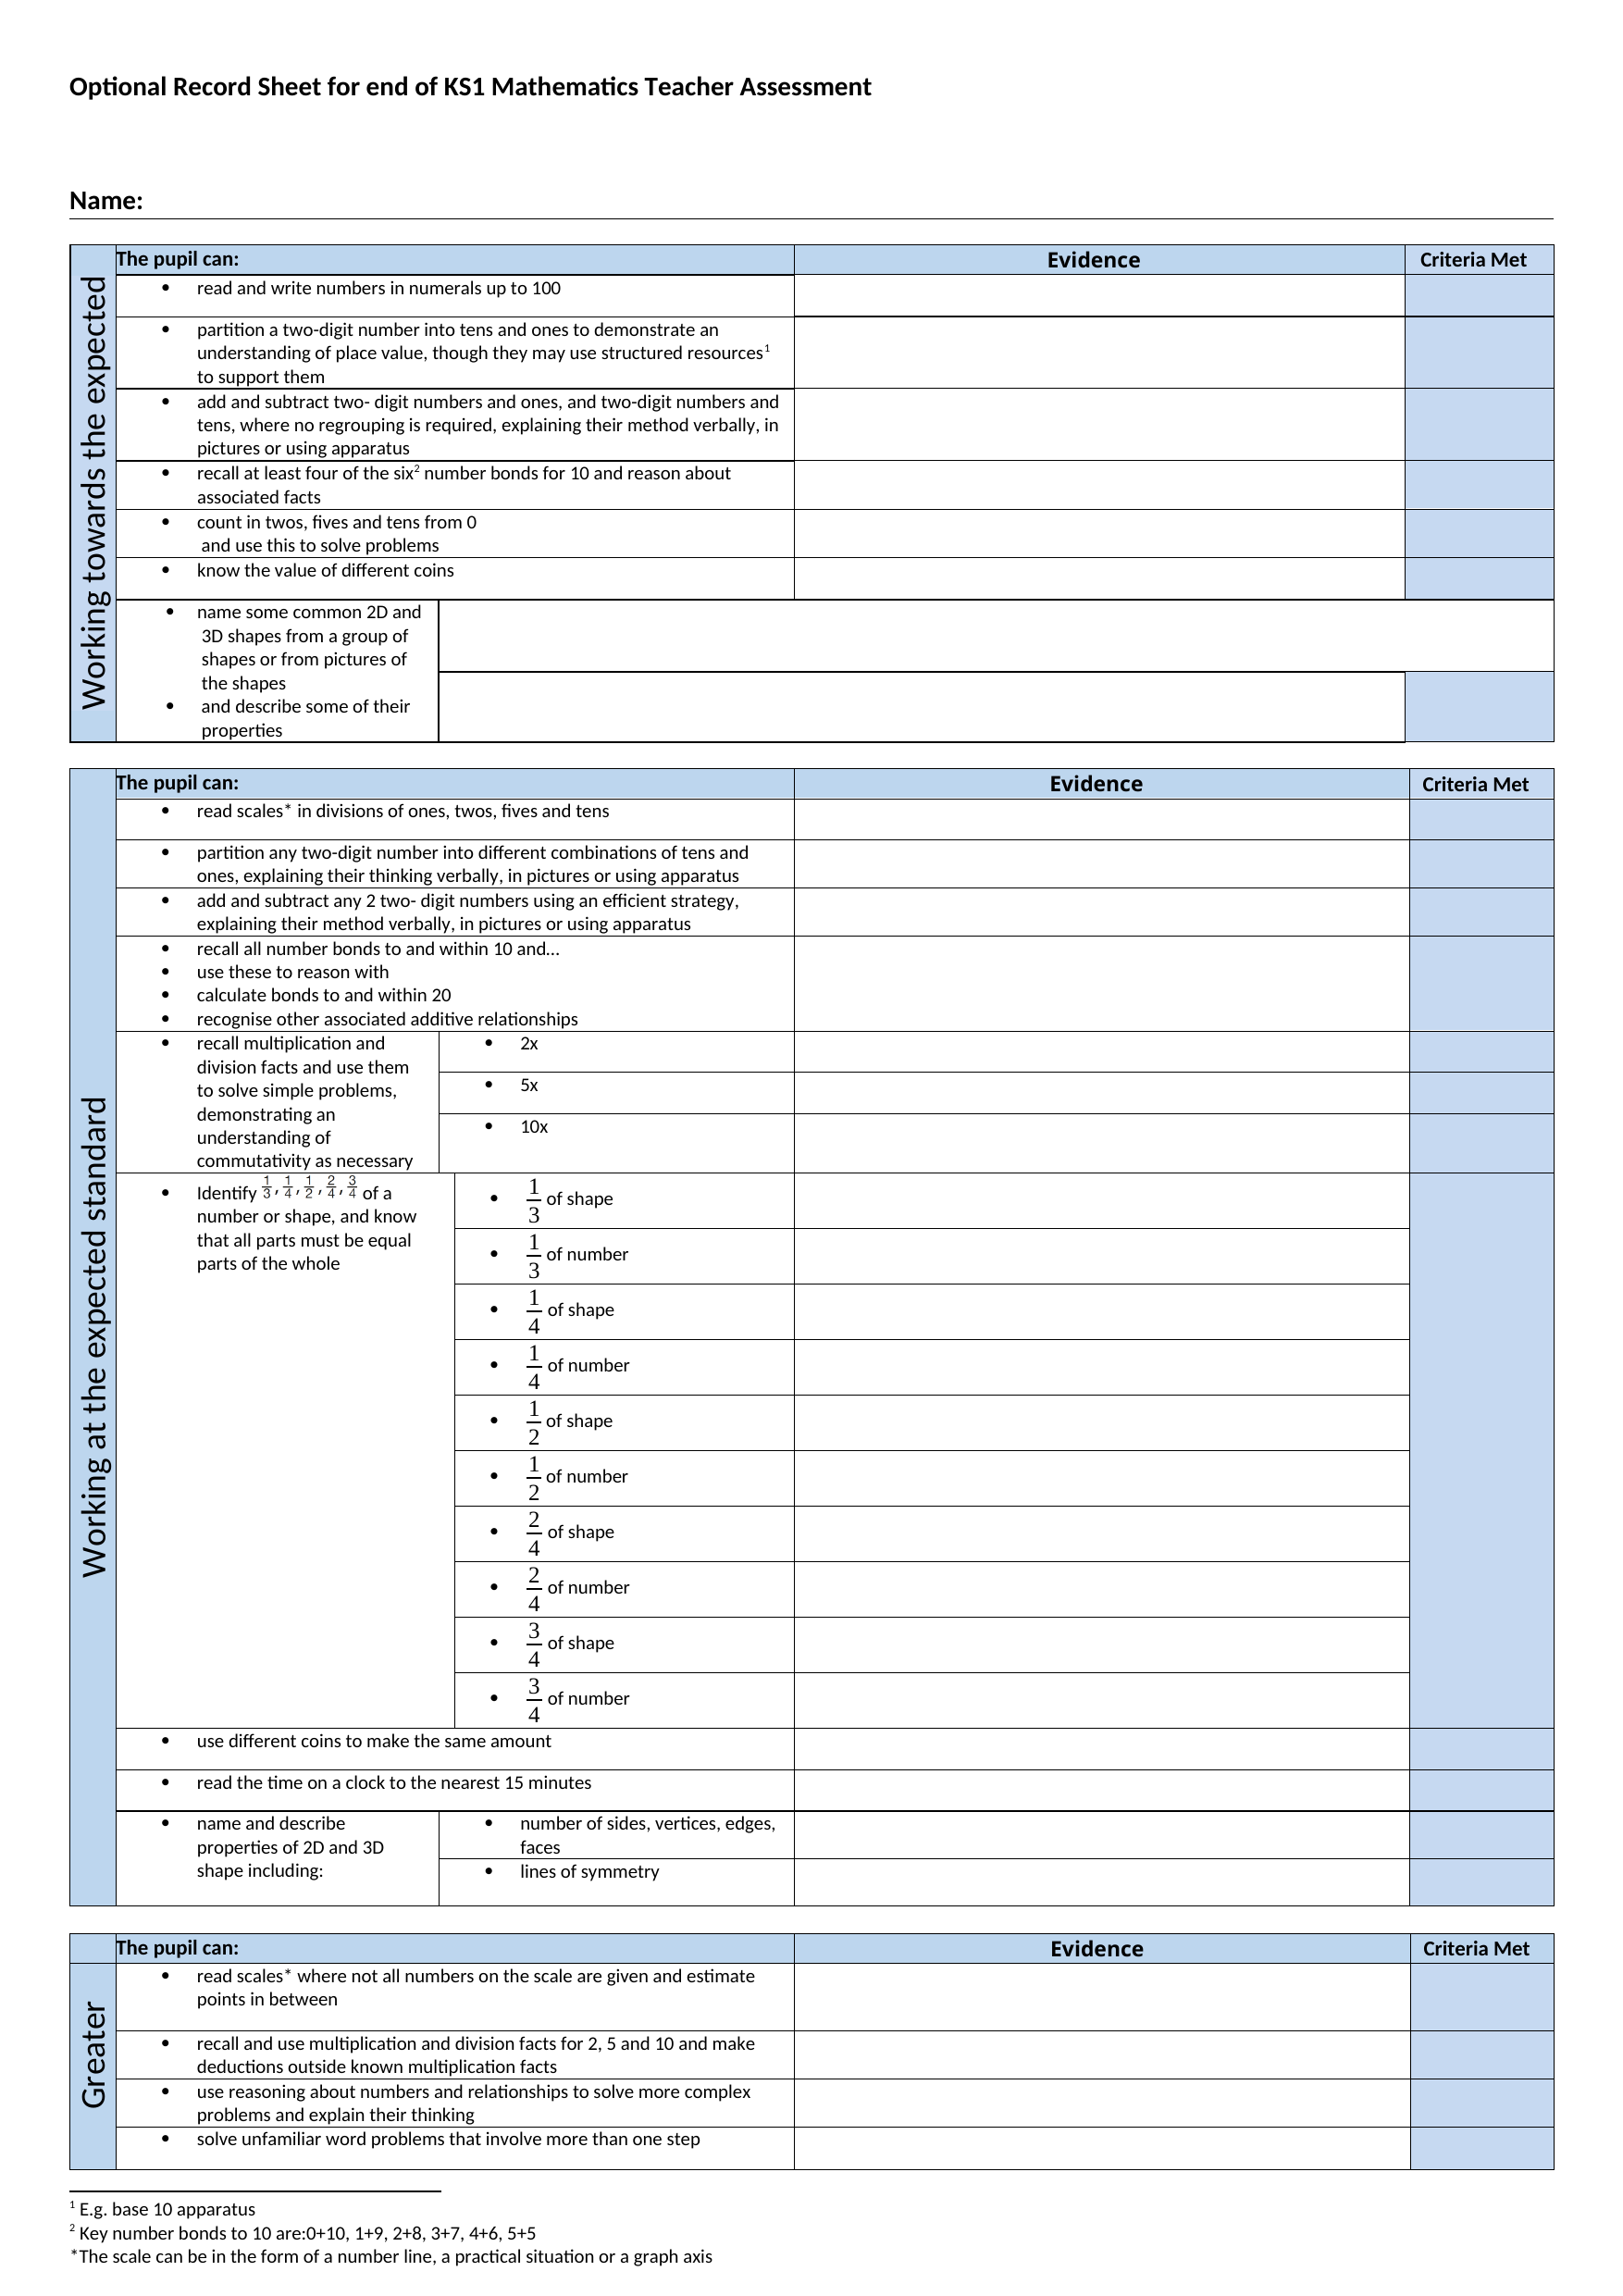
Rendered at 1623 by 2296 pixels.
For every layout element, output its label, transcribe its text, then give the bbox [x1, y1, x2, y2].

table_cell [1410, 800, 1554, 839]
table_header The pupil can: [117, 245, 794, 274]
table_cell [1406, 389, 1554, 460]
table_cell of number [455, 1562, 794, 1617]
table_cell [795, 1173, 1409, 1228]
table_cell partition a two-digit number into tens and ones to demonstrate an understanding of place value, though they may use structured resources to support them [117, 317, 794, 388]
table_header Evidence [795, 1934, 1410, 1963]
table_cell [795, 840, 1409, 887]
table_cell [1410, 1114, 1554, 1173]
table_cell [795, 1812, 1409, 1858]
table_cell name some common 2D and 3D shapes from a group of shapes or from pictures of the shapes and describe some of their properties [117, 601, 438, 741]
table_cell [795, 1507, 1409, 1561]
table_cell know the value of different coins [117, 558, 794, 599]
table_cell [440, 673, 1405, 741]
table_cell [1410, 840, 1554, 887]
table_cell [795, 1618, 1409, 1672]
table_cell use reasoning about numbers and relationships to solve more complex problems and explain their thinking [117, 2079, 794, 2127]
table_cell Identify of a number or shape, and know that all parts must be equal parts of the whole [117, 1173, 454, 1728]
table_header Criteria Met [1410, 769, 1554, 798]
table_cell [795, 1114, 1409, 1173]
table_cell [795, 1673, 1409, 1728]
table_header Criteria Met [1406, 245, 1554, 274]
table_cell [795, 510, 1405, 557]
text Name: [69, 183, 1554, 218]
table_cell [1406, 317, 1554, 388]
table_cell [1406, 558, 1554, 599]
table_cell Greater Depth [70, 1964, 116, 2169]
table_cell of number [455, 1229, 794, 1284]
table_header Working towards the expected standard [71, 510, 116, 741]
table_cell name and describe properties of 2D and 3D shape including: [117, 1812, 439, 1905]
table_cell [795, 1770, 1409, 1810]
table_cell recall all number bonds to and within 10 and… use these to reason with calculate bonds to and within 20 recognise other associated additive relationships [117, 937, 794, 1030]
table_cell [1411, 2128, 1554, 2169]
table_cell [440, 601, 1554, 671]
table_cell use different coins to make the same amount [117, 1729, 794, 1769]
table_cell [1410, 1173, 1554, 1728]
table_cell of shape [455, 1618, 794, 1672]
table_cell [1410, 1729, 1554, 1769]
table_cell [1406, 275, 1554, 316]
table_cell of shape [455, 1285, 794, 1339]
table_cell [1410, 1859, 1554, 1905]
table_cell [795, 461, 1405, 508]
table_cell [795, 800, 1409, 839]
table_header Evidence [795, 769, 1409, 798]
table_header Working at the expected standard [70, 769, 116, 1905]
table_header The pupil can: [117, 1934, 794, 1963]
table_cell read the time on a clock to the nearest 15 minutes [117, 1770, 794, 1810]
table_header Working towards the expected standard [71, 245, 116, 460]
table_cell [1411, 2079, 1554, 2127]
table_cell [1406, 510, 1554, 557]
table_cell [1411, 2031, 1554, 2079]
table_cell [795, 1451, 1409, 1506]
table_cell partition any two-digit number into different combinations of tens and ones, explaining their thinking verbally, in pictures or using apparatus [117, 840, 794, 887]
table_cell of number [455, 1673, 794, 1728]
table_cell [795, 317, 1405, 388]
table_cell [795, 1859, 1409, 1905]
table_cell number of sides, vertices, edges, faces [440, 1812, 794, 1858]
table_cell [795, 1073, 1409, 1113]
table_cell of shape [455, 1173, 794, 1228]
table_cell read scales* in divisions of ones, twos, fives and tens [117, 800, 794, 839]
table_header [70, 1934, 116, 1963]
table_cell [795, 2031, 1410, 2079]
table_cell [1406, 672, 1554, 741]
table_cell [795, 937, 1409, 1030]
table_cell [1410, 1812, 1554, 1858]
table_cell [795, 1032, 1409, 1072]
table_cell [795, 888, 1409, 936]
table_cell [795, 1340, 1409, 1395]
table_header Evidence [795, 245, 1405, 274]
text Optional Record Sheet for end of KS1 Mathematics Teacher Assessment [69, 69, 1554, 103]
table_cell [795, 558, 1405, 599]
table_header The pupil can: [117, 769, 794, 798]
table_cell [795, 1729, 1409, 1769]
table_cell [795, 2128, 1410, 2169]
table_cell [1411, 1964, 1554, 2030]
table_cell [795, 1285, 1409, 1339]
table_cell add and subtract two- digit numbers and ones, and two-digit numbers and tens, where no regrouping is required, explaining their method verbally, in pictures or using apparatus [117, 390, 794, 460]
table_cell [1410, 1770, 1554, 1810]
table_header Criteria Met [1411, 1934, 1554, 1963]
table_cell read scales* where not all numbers on the scale are given and estimate points in between [117, 1964, 794, 2030]
table_cell [1410, 888, 1554, 936]
table_cell 10x [440, 1114, 794, 1173]
table_cell [1410, 1073, 1554, 1113]
table_cell recall at least four of the six number bonds for 10 and reason about associated facts [117, 462, 794, 508]
table_cell 2x [440, 1032, 794, 1072]
table_cell [1410, 1032, 1554, 1072]
table_cell [795, 389, 1405, 460]
table_cell of number [455, 1340, 794, 1395]
table_cell add and subtract any 2 two- digit numbers using an efficient strategy, explaining their method verbally, in pictures or using apparatus [117, 888, 794, 936]
table_cell [795, 2079, 1410, 2127]
table_cell [795, 275, 1405, 316]
table_cell [795, 1396, 1409, 1450]
table_cell count in twos, fives and tens from 0 and use this to solve problems [117, 510, 794, 557]
table_cell of shape [455, 1507, 794, 1561]
table_cell [1410, 937, 1554, 1030]
table_cell 5x [440, 1073, 794, 1113]
table_cell of number [455, 1451, 794, 1506]
table_cell lines of symmetry [440, 1859, 794, 1905]
table_cell of shape [455, 1396, 794, 1450]
table_cell solve unfamiliar word problems that involve more than one step [117, 2128, 794, 2169]
table_cell recall multiplication and division facts and use them to solve simple problems, demonstrating an understanding of commutativity as necessary [117, 1032, 439, 1173]
table_cell [795, 1964, 1410, 2030]
table_cell [1406, 461, 1554, 508]
table_cell read and write numbers in numerals up to 100 [117, 276, 794, 316]
table_cell [795, 1229, 1409, 1284]
table_cell recall and use multiplication and division facts for 2, 5 and 10 and make deductions outside known multiplication facts [117, 2031, 794, 2079]
table_cell [795, 1562, 1409, 1617]
